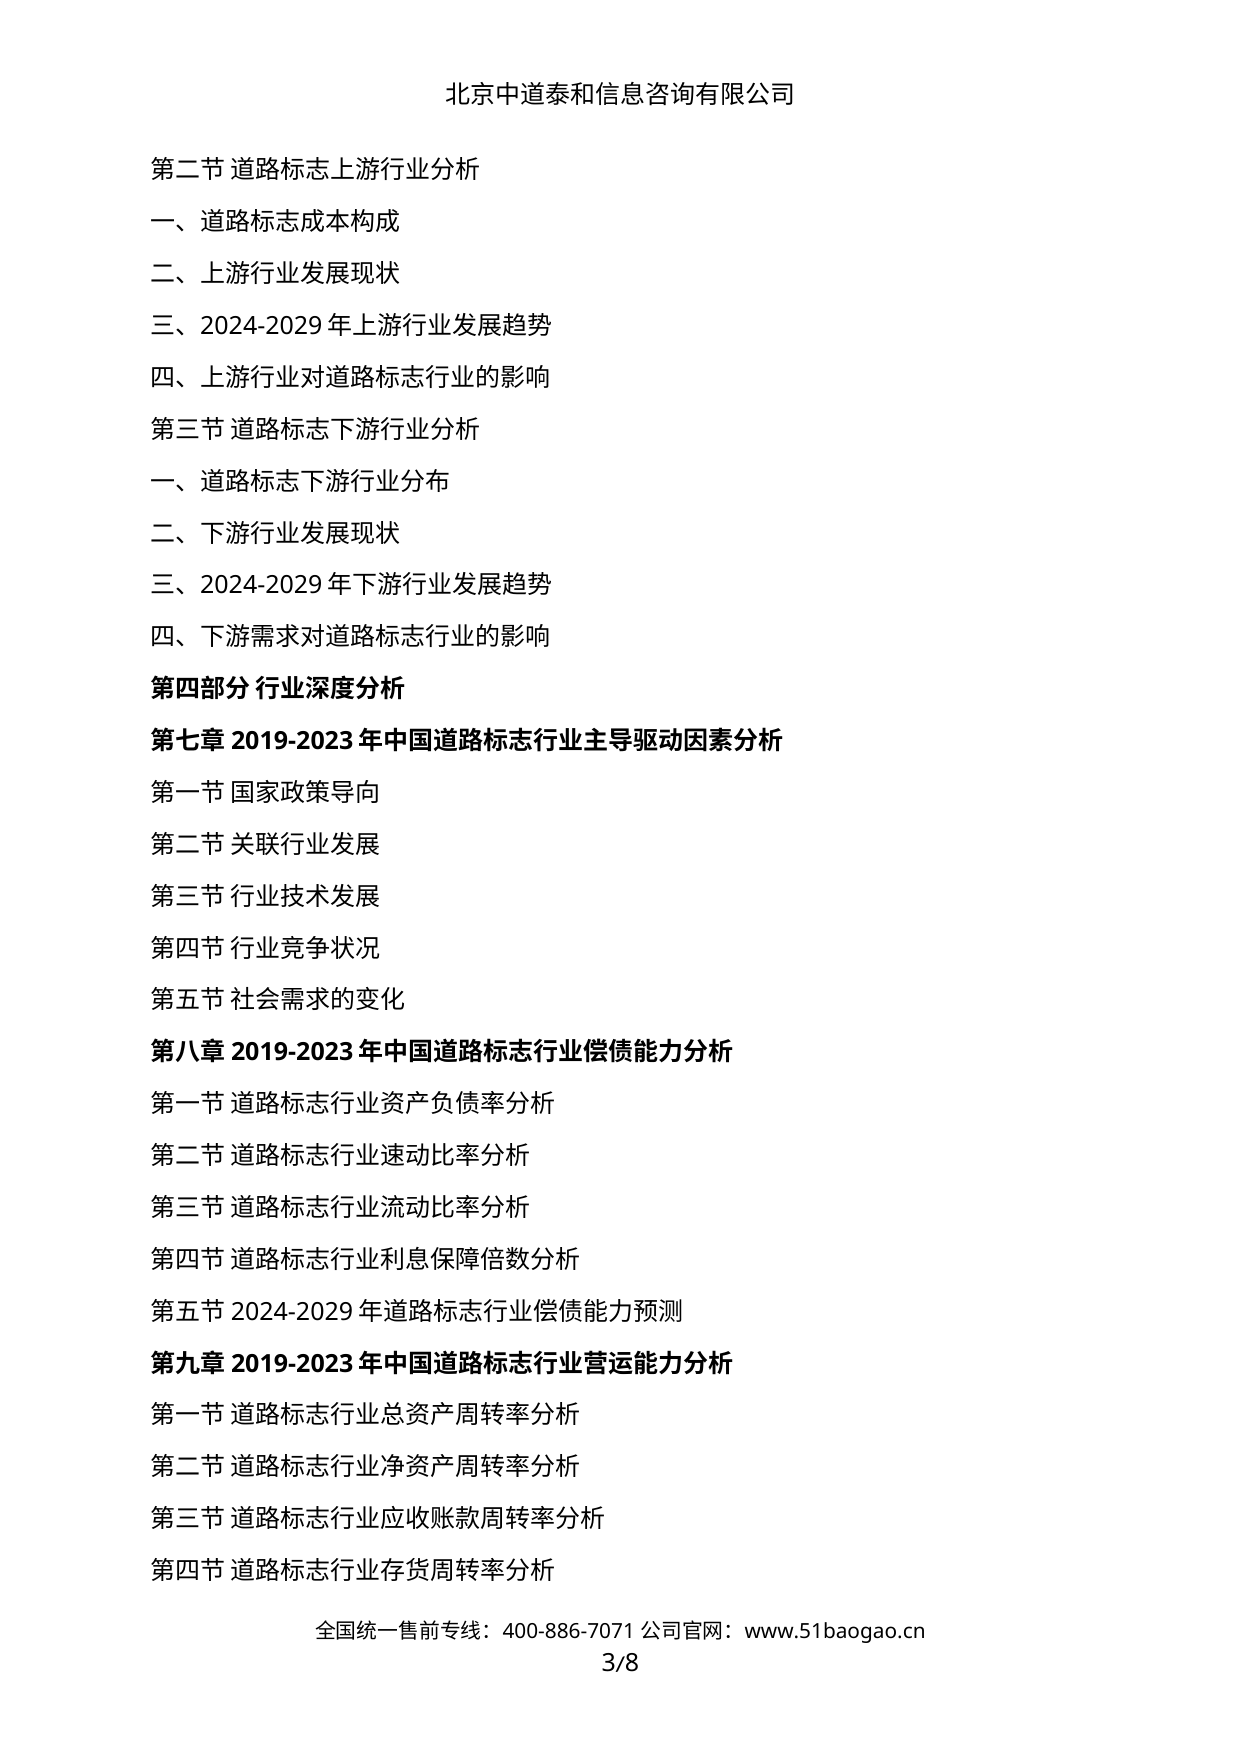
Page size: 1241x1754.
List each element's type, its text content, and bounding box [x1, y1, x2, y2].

text 一、道路标志下游行业分布 [150, 461, 1090, 497]
text 第二节 道路标志行业速动比率分析 [150, 1136, 1090, 1172]
text 三、2024-2029年上游行业发展趋势 [150, 306, 1090, 342]
text 第一节 国家政策导向 [150, 772, 1090, 809]
text 第三节 道路标志行业流动比率分析 [150, 1187, 1090, 1224]
text 第四部分 行业深度分析 [150, 669, 1090, 705]
text 第五节 2024-2029年道路标志行业偿债能力预测 [150, 1291, 1090, 1327]
text 第四节 道路标志行业存货周转率分析 [150, 1551, 1090, 1587]
text 第四节 行业竞争状况 [150, 928, 1090, 964]
text 三、2024-2029年下游行业发展趋势 [150, 565, 1090, 601]
text 第二节 关联行业发展 [150, 824, 1090, 861]
text 第五节 社会需求的变化 [150, 980, 1090, 1016]
text 一、道路标志成本构成 [150, 202, 1090, 238]
text 第一节 道路标志行业资产负债率分析 [150, 1084, 1090, 1120]
text 四、上游行业对道路标志行业的影响 [150, 357, 1090, 394]
text 第三节 道路标志行业应收账款周转率分析 [150, 1499, 1090, 1535]
text 第一节 道路标志行业总资产周转率分析 [150, 1395, 1090, 1431]
text 二、下游行业发展现状 [150, 513, 1090, 549]
text 四、下游需求对道路标志行业的影响 [150, 617, 1090, 653]
text 第三节 道路标志下游行业分析 [150, 409, 1090, 446]
text 第四节 道路标志行业利息保障倍数分析 [150, 1239, 1090, 1276]
text 第二节 道路标志上游行业分析 [150, 150, 1090, 186]
text 第七章 2019-2023年中国道路标志行业主导驱动因素分析 [150, 721, 1090, 757]
text 第九章 2019-2023年中国道路标志行业营运能力分析 [150, 1343, 1090, 1379]
text 二、上游行业发展现状 [150, 254, 1090, 290]
text 第三节 行业技术发展 [150, 876, 1090, 912]
text 第八章 2019-2023年中国道路标志行业偿债能力分析 [150, 1032, 1090, 1068]
text 第二节 道路标志行业净资产周转率分析 [150, 1447, 1090, 1483]
